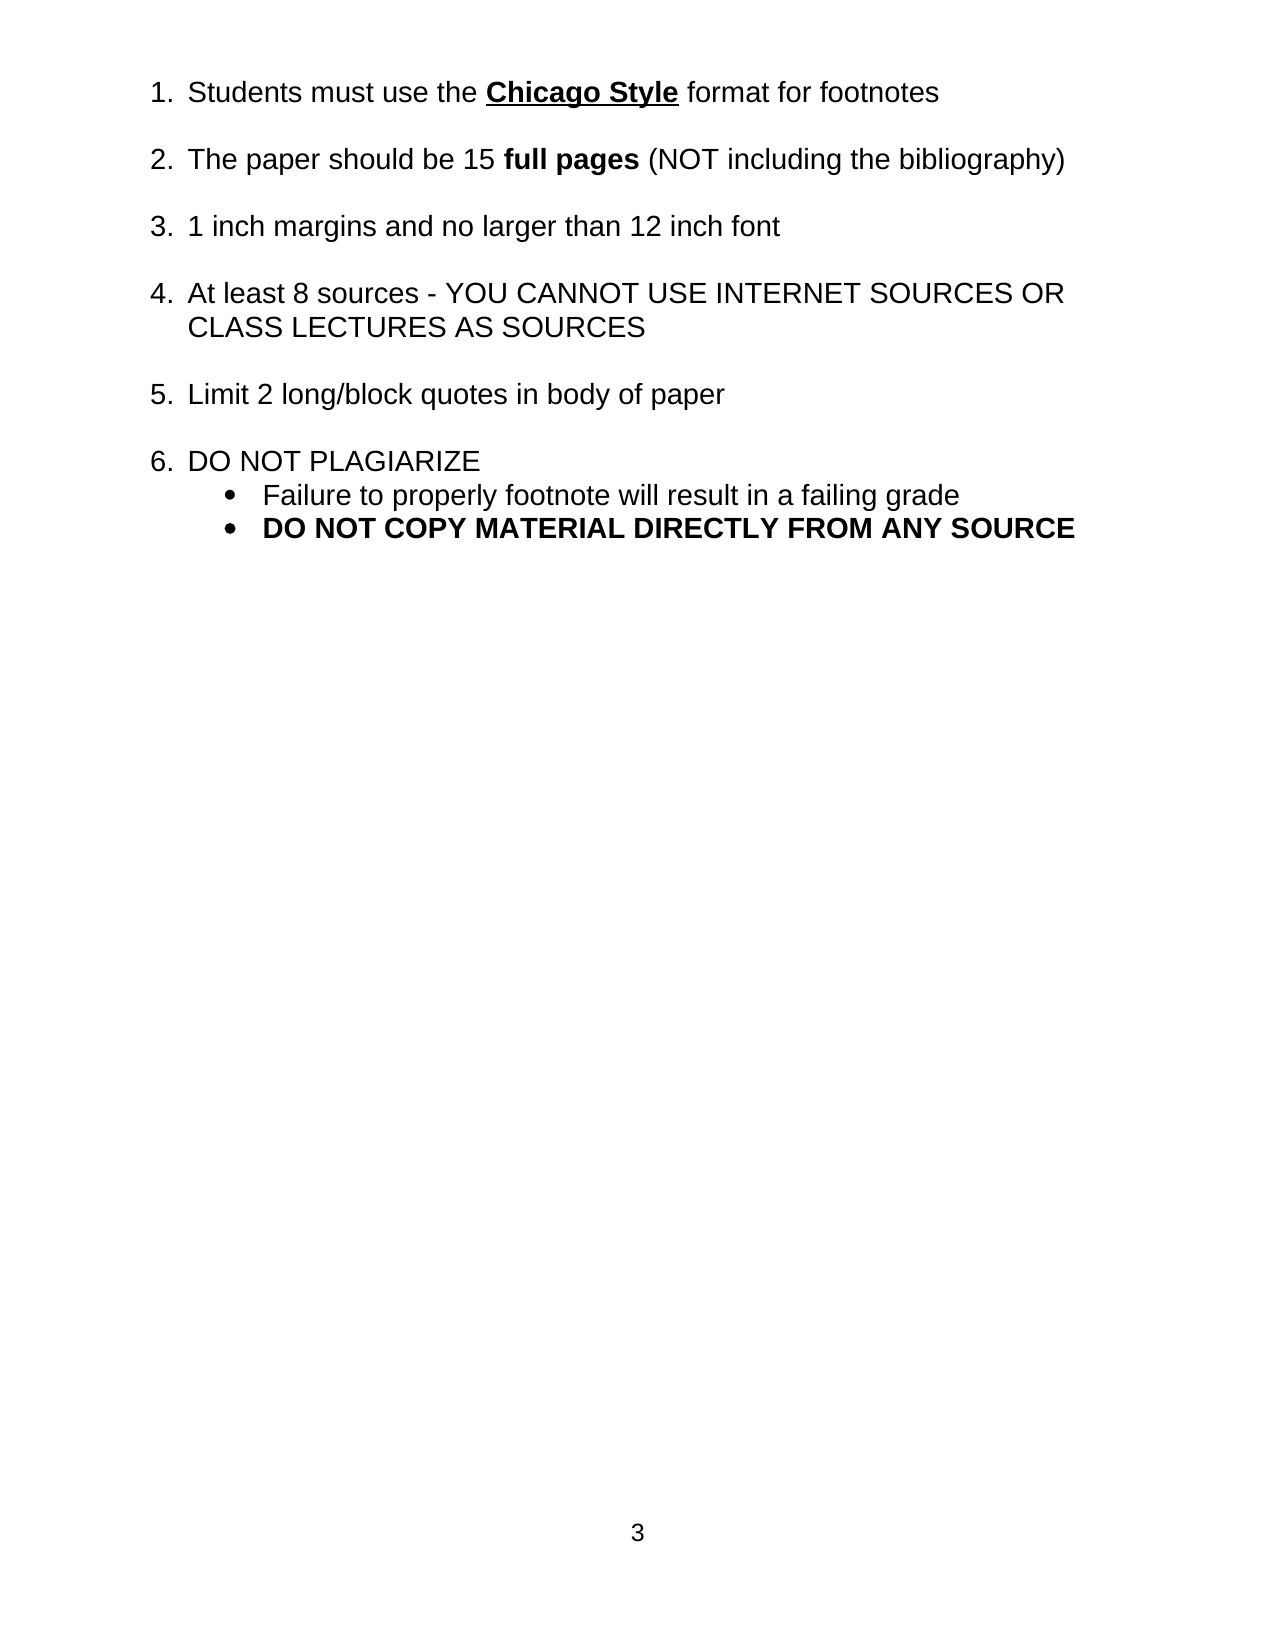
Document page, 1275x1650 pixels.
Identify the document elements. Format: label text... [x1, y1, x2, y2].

list The paper should be 15 full pages (NOT including the bibliography) [150, 142, 1162, 176]
list Limit 2 long/block quotes in body of paper [150, 377, 1162, 410]
list DO NOT PLAGIARIZE [150, 444, 1162, 477]
list Failure to properly footnote will result in a failing grade [225, 477, 1162, 511]
list At least 8 sources - YOU CANNOT USE INTERNET SOURCES OR CLASS LECTURES AS SOURCES [150, 276, 1162, 343]
list DO NOT COPY MATERIAL DIRECTLY FROM ANY SOURCE [225, 511, 1162, 545]
list Students must use the Chicago Style format for footnotes [150, 75, 1162, 108]
list 1 inch margins and no larger than 12 inch font [150, 209, 1162, 243]
